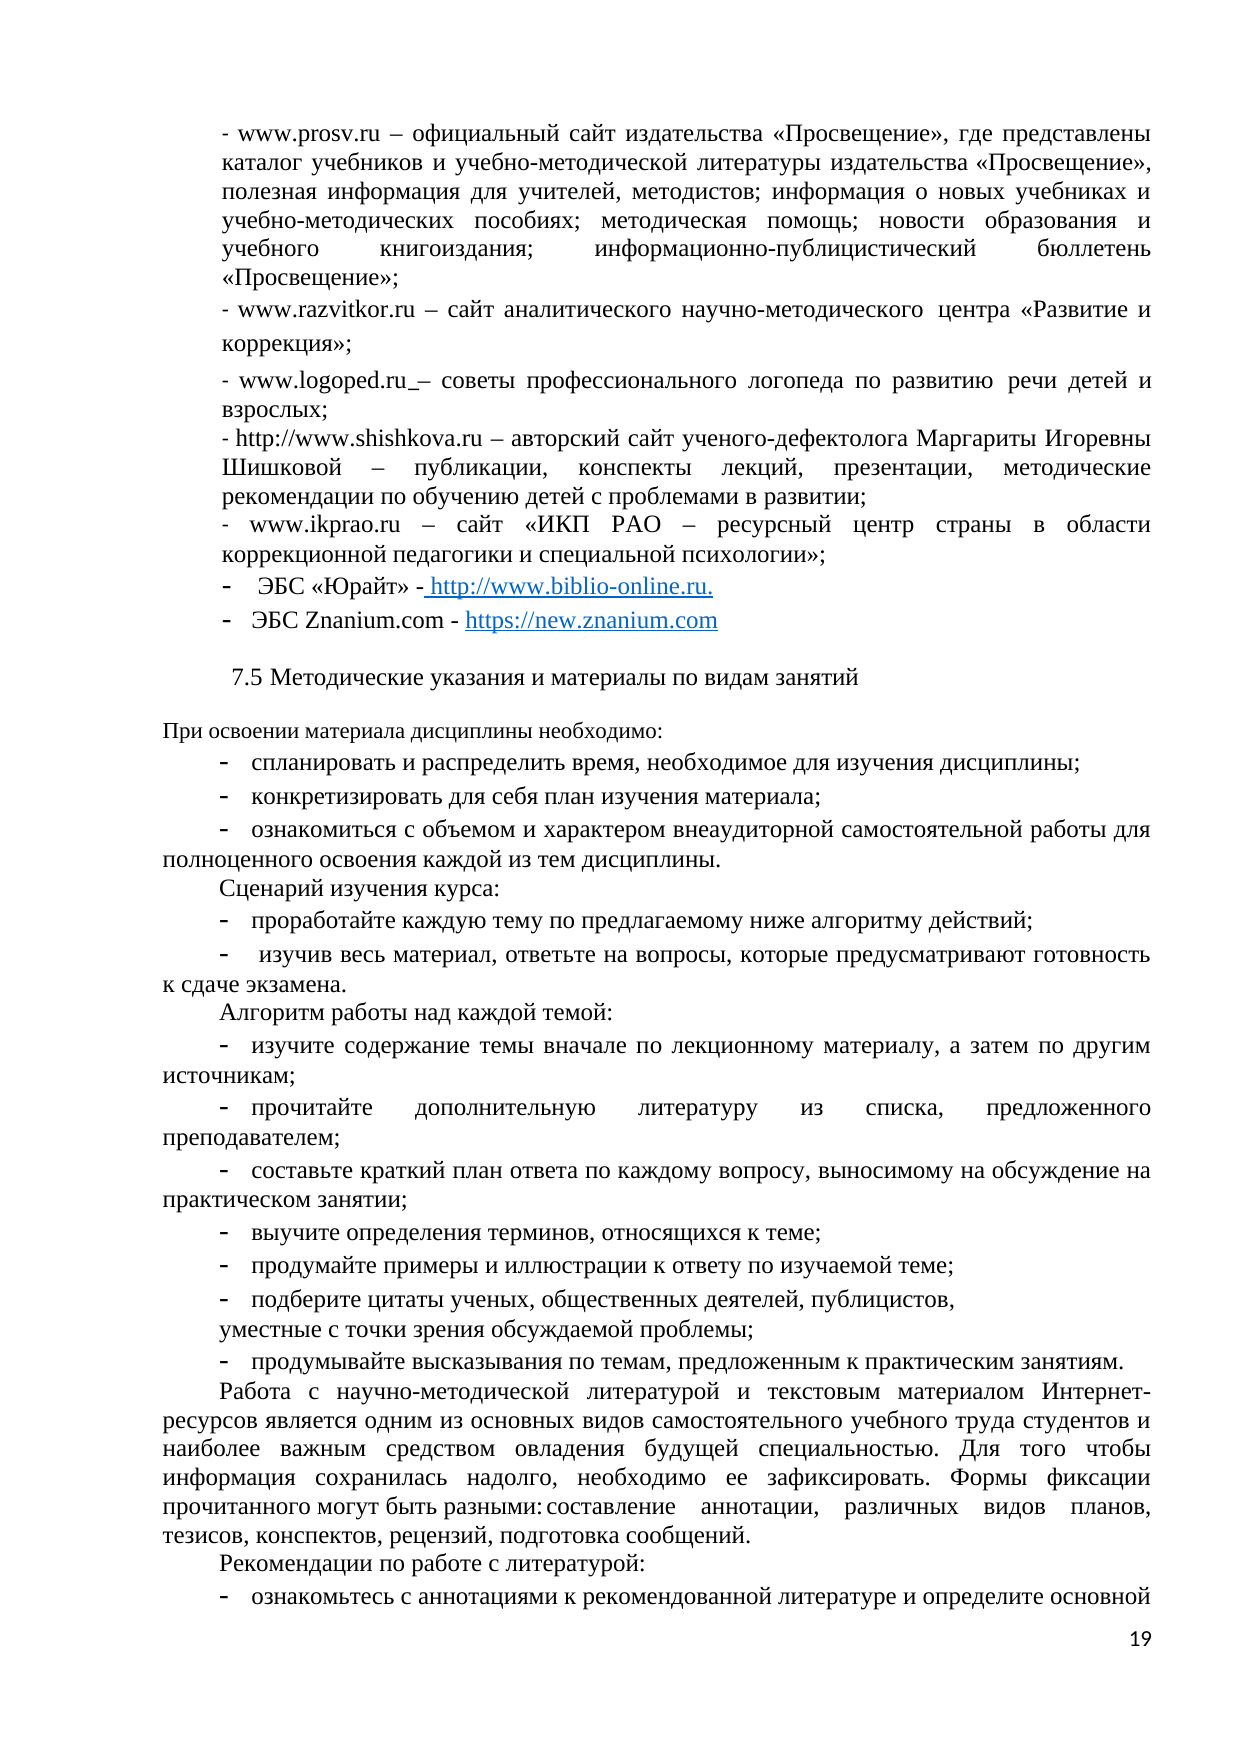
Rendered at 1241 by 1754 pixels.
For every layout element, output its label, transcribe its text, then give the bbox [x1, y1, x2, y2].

list прочитайте дополнительную литературу из списка, предложенного преподавателем; [162, 1088, 1152, 1151]
list ЭБС «Юрайт» - http://www.biblio-online.ru. [177, 567, 1167, 601]
list продумайте примеры и иллюстрации к ответу по изучаемой теме; [162, 1247, 1152, 1280]
list ЭБС Znanium.com - https://new.znanium.com [177, 601, 1167, 634]
list спланировать и распределить время, необходимое для изучения дисциплины; [162, 743, 1152, 777]
text - http://www.shishkova.ru – авторский сайт ученого-дефектолога Маргариты Игоревны Шишковой – публикации, конспекты лекций, презентации, методические рекомендации по обучению детей с проблемами в развитии; [222, 423, 1152, 509]
list продумывайте высказывания по темам, предложенным к практическим занятиям. [162, 1342, 1152, 1376]
text - www.ikprao.ru – сайт «ИКП РАО – ресурсный центр страны в области коррекционной педагогики и специальной психологии»; [222, 509, 1152, 567]
text Сценарий изучения курса: [162, 873, 1152, 902]
list ознакомиться с объемом и характером внеаудиторной самостоятельной работы для полноценного освоения каждой из тем дисциплины. [162, 811, 1152, 873]
list проработайте каждую тему по предлагаемому ниже алгоритму действий; [162, 902, 1152, 935]
list изучите содержание темы вначале по лекционному материалу, а затем по другим источникам; [162, 1026, 1152, 1088]
text Рекомендации по работе с литературой: [162, 1548, 1152, 1577]
text уместные с точки зрения обсуждаемой проблемы; [162, 1314, 1152, 1342]
text - www.logoped.ru – советы профессионального логопеда по развитию речи детей и взрослых; [222, 365, 1152, 423]
text 7.5 Методические указания и материалы по видам занятий [231, 662, 1152, 691]
list составьте краткий план ответа по каждому вопросу, выносимому на обсуждение на практическом занятии; [162, 1151, 1152, 1213]
list подберите цитаты ученых, общественных деятелей, публицистов, [162, 1280, 1152, 1314]
text Работа с научно-методической литературой и текстовым материалом Интернет-ресурсов является одним из основных видов самостоятельного учебного труда студентов и наиболее важным средством овладения будущей специальностью. Для того чтобы информация сохранилась надолго, необходимо ее зафиксировать. Формы фиксации прочитанного могут быть разными: составление аннотации, различных видов планов, тезисов, конспектов, рецензий, подготовка сообщений. [162, 1376, 1152, 1548]
text - www.razvitkor.ru – сайт аналитического научно-методического центра «Развитие и коррекция»; [222, 291, 1152, 358]
list изучив весь материал, ответьте на вопросы, которые предусматривают готовность к сдаче экзамена. [162, 935, 1152, 997]
text При освоении материала дисциплины необходимо: [162, 717, 1152, 743]
list выучите определения терминов, относящихся к теме; [162, 1213, 1152, 1247]
list конкретизировать для себя план изучения материала; [162, 777, 1152, 811]
text Алгоритм работы над каждой темой: [162, 997, 1152, 1026]
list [162, 1577, 1152, 1611]
text - www.prosv.ru – официальный сайт издательства «Просвещение», где представлены каталог учебников и учебно-методической литературы издательства «Просвещение», полезная информация для учителей, методистов; информация о новых учебниках и учебно-методических пособиях; методическая помощь; новости образования и учебного книгоиздания; информационно-публицистический бюллетень «Просвещение»; [222, 118, 1152, 291]
